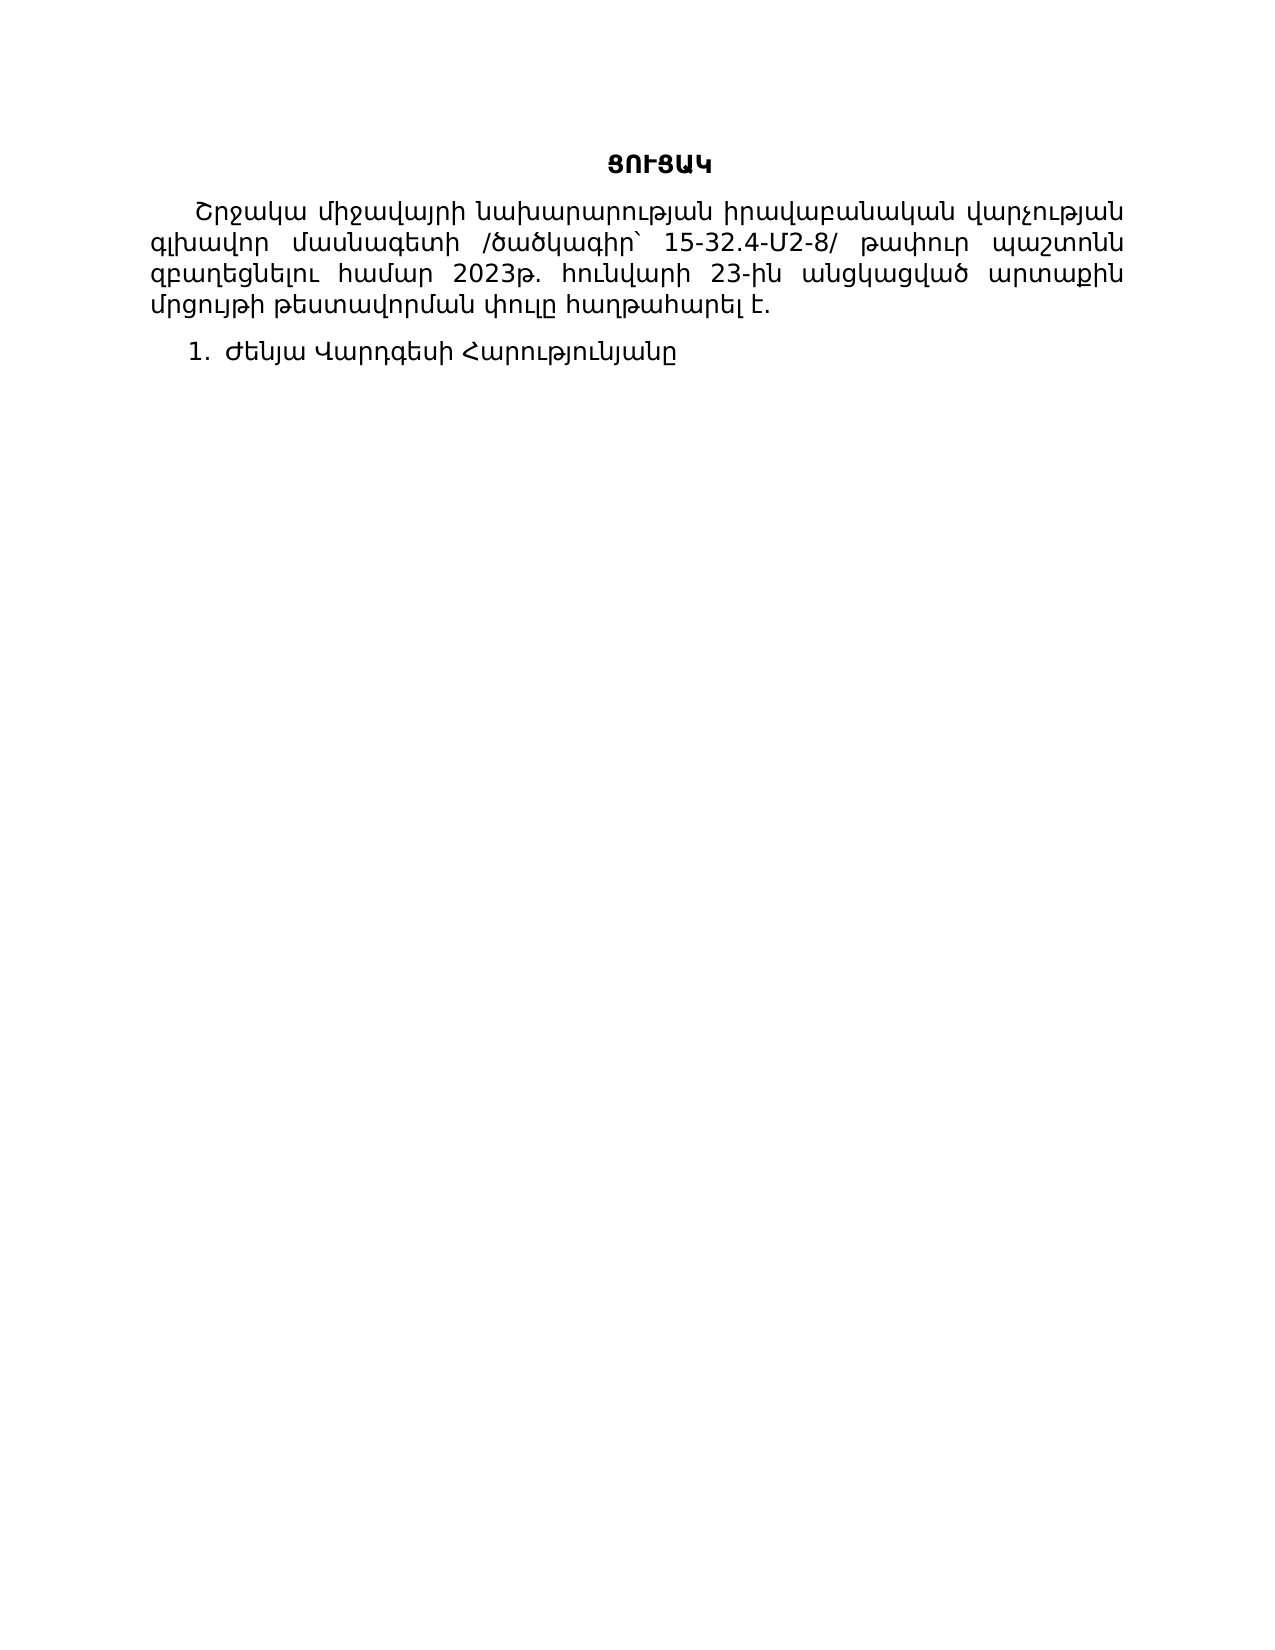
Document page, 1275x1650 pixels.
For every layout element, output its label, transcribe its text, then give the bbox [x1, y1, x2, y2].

list Ժենյա Վարդգեսի Հարությունյանը [187, 337, 1125, 367]
text ՑՈՒՑԱԿ [194, 150, 1125, 179]
text Շրջակա միջավայրի նախարարության իրավաբանական վարչության գլխավոր մասնագետի /ծածկագիր՝ 15-32.4-Մ2-8/ թափուր պաշտոնն զբաղեցնելու համար 2023թ. հունվարի 23-ին անցկացված արտաքին մրցույթի թեստավորման փուլը հաղթահարել է. [150, 197, 1125, 319]
